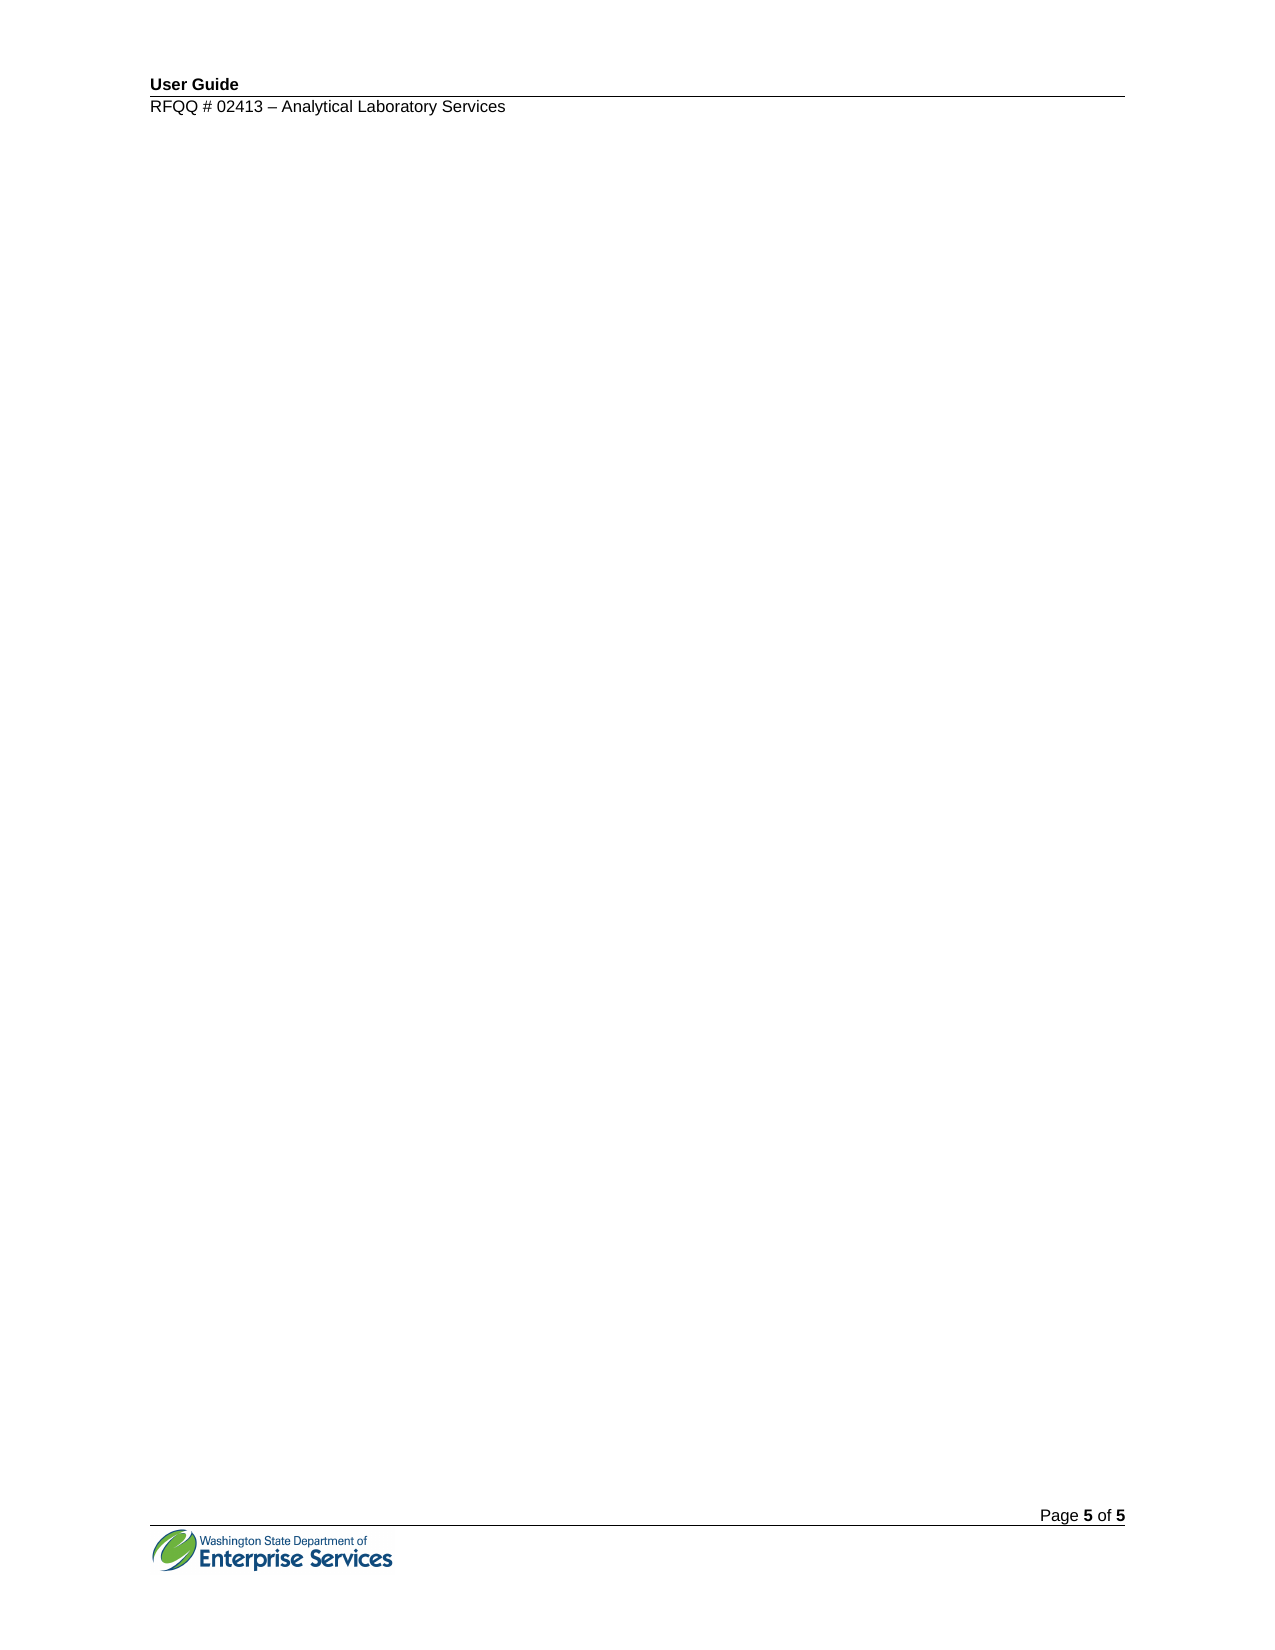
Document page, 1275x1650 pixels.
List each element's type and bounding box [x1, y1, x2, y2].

picture [150, 1527, 396, 1575]
